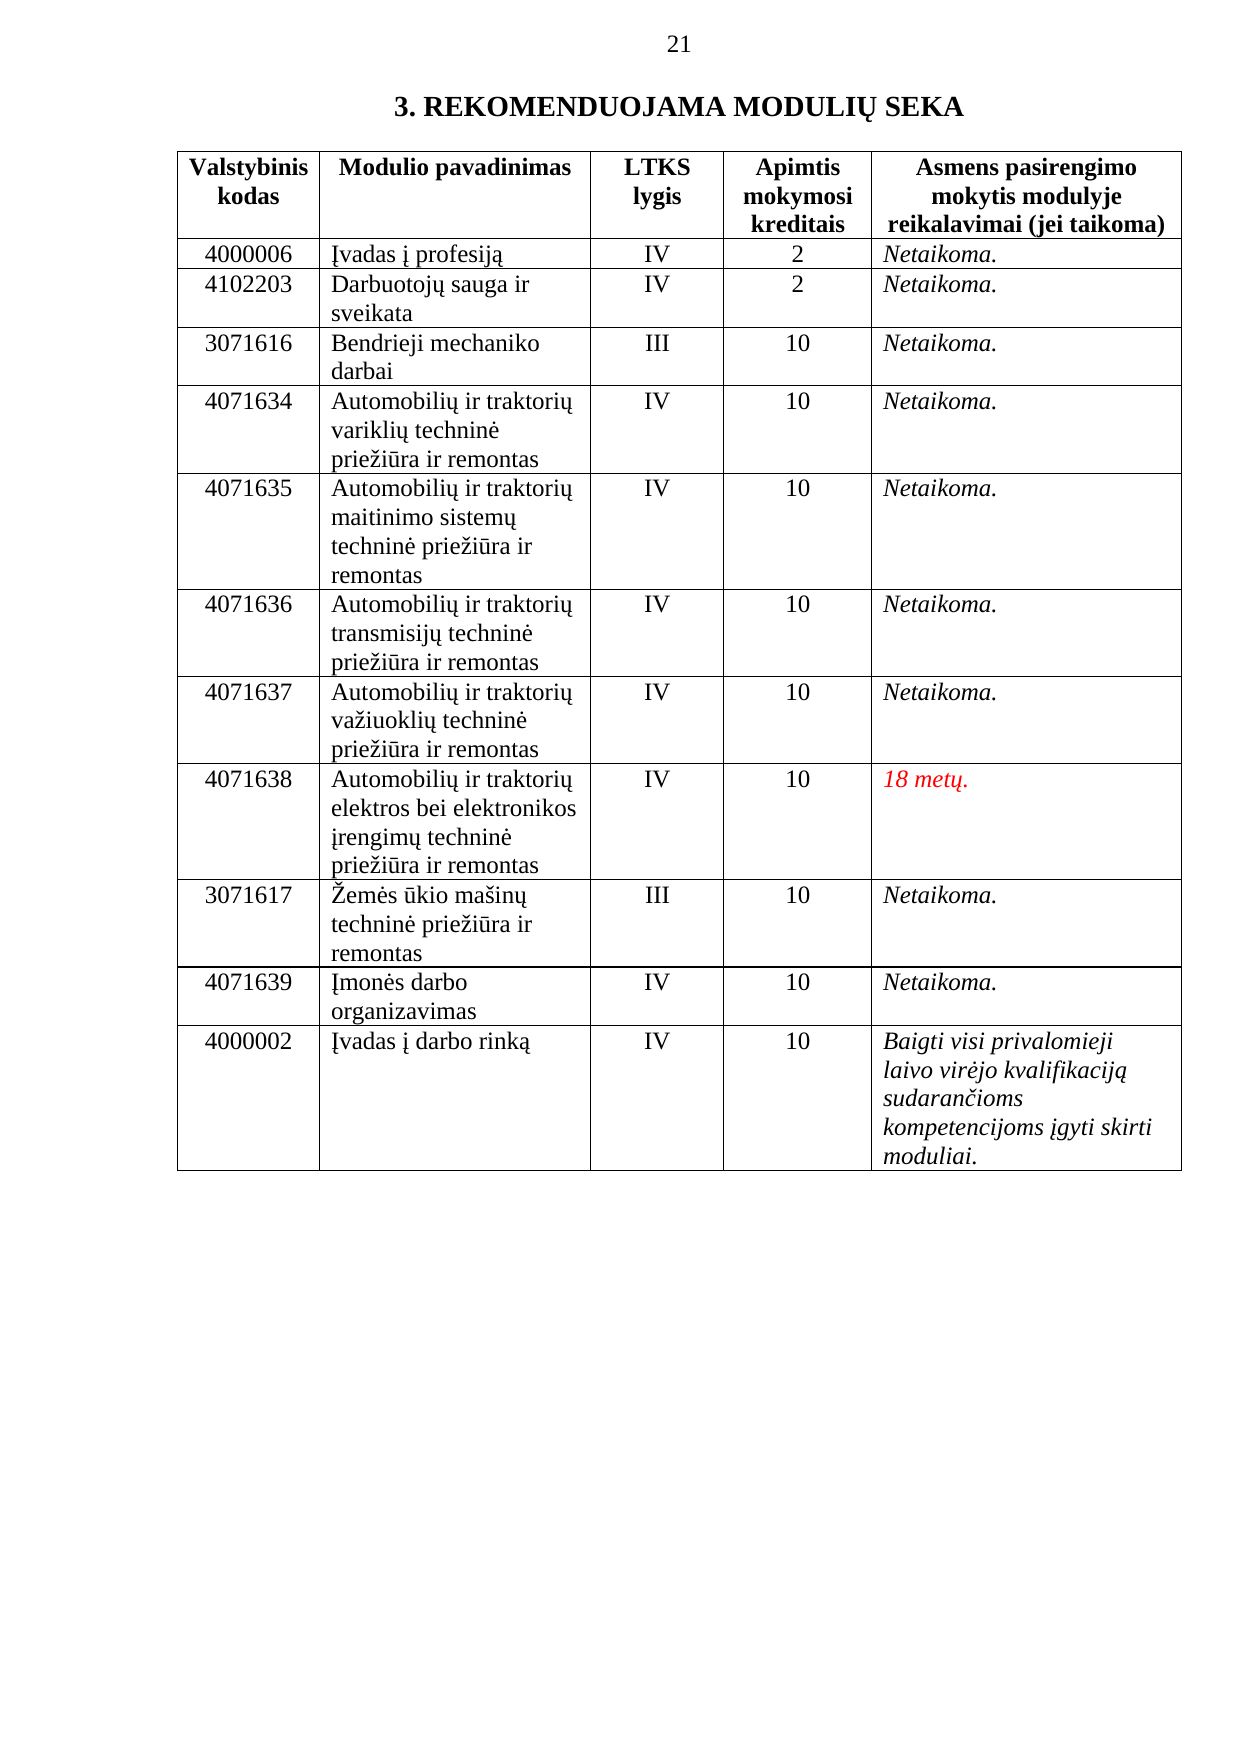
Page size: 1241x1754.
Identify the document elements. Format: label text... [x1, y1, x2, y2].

table_cell 4000006 [178, 239, 319, 268]
table_cell Darbuotojų sauga ir sveikata [320, 269, 590, 327]
table_cell 18 metų. [872, 764, 1181, 879]
table_cell Automobilių ir traktorių maitinimo sistemų techninė priežiūra ir remontas [320, 474, 590, 588]
table_cell III [591, 880, 723, 966]
table_cell 10 [724, 328, 871, 385]
table_cell IV [591, 386, 723, 472]
table_cell 10 [724, 1026, 871, 1170]
table_cell 4071634 [178, 386, 319, 472]
table_cell Netaikoma. [872, 880, 1181, 966]
table_cell IV [591, 239, 723, 268]
table_cell 4071637 [178, 677, 319, 763]
table_cell Netaikoma. [872, 968, 1181, 1025]
table_cell IV [591, 269, 723, 327]
table_cell IV [591, 968, 723, 1025]
table_cell Netaikoma. [872, 386, 1181, 472]
table_cell Netaikoma. [872, 328, 1181, 385]
table_header Valstybinis kodas [178, 152, 319, 238]
table_cell III [591, 328, 723, 385]
table_cell IV [591, 590, 723, 676]
table_cell Bendrieji mechaniko darbai [320, 328, 590, 385]
table_cell 10 [724, 968, 871, 1025]
table_cell 2 [724, 239, 871, 268]
table_cell Netaikoma. [872, 269, 1181, 327]
table_cell 10 [724, 764, 871, 879]
text 3. REKOMENDUOJAMA MODULIŲ SEKA [177, 89, 1181, 122]
table_cell Įmonės darbo organizavimas [320, 968, 590, 1025]
table_cell 4071638 [178, 764, 319, 879]
table_cell 3071617 [178, 880, 319, 966]
table_cell Įvadas į darbo rinką [320, 1026, 590, 1170]
table_cell IV [591, 474, 723, 588]
table_cell 4000002 [178, 1026, 319, 1170]
table_header LTKS lygis [591, 152, 723, 238]
table_cell 3071616 [178, 328, 319, 385]
table_cell 4102203 [178, 269, 319, 327]
table_cell Automobilių ir traktorių važiuoklių techninė priežiūra ir remontas [320, 677, 590, 763]
table_cell Automobilių ir traktorių variklių techninė priežiūra ir remontas [320, 386, 590, 472]
table_header Asmens pasirengimo mokytis modulyje reikalavimai (jei taikoma) [872, 152, 1181, 238]
table_cell Netaikoma. [872, 677, 1181, 763]
table_cell Netaikoma. [872, 239, 1181, 268]
table_cell Netaikoma. [872, 590, 1181, 676]
table_cell Baigti visi privalomieji laivo virėjo kvalifikaciją sudarančioms kompetencijoms įgyti skirti moduliai. [872, 1026, 1181, 1170]
table_cell 10 [724, 386, 871, 472]
table_cell 2 [724, 269, 871, 327]
table_cell Automobilių ir traktorių transmisijų techninė priežiūra ir remontas [320, 590, 590, 676]
table_cell 10 [724, 677, 871, 763]
table_cell IV [591, 1026, 723, 1170]
table_cell 10 [724, 880, 871, 966]
table_cell Automobilių ir traktorių elektros bei elektronikos įrengimų techninė priežiūra ir remontas [320, 764, 590, 879]
table_cell Žemės ūkio mašinų techninė priežiūra ir remontas [320, 880, 590, 966]
table_cell 4071636 [178, 590, 319, 676]
table_cell 4071639 [178, 968, 319, 1025]
table_cell IV [591, 764, 723, 879]
table_cell Netaikoma. [872, 474, 1181, 588]
table_cell 4071635 [178, 474, 319, 588]
table_header Apimtis mokymosi kreditais [724, 152, 871, 238]
table_cell 10 [724, 474, 871, 588]
table_cell Įvadas į profesiją [320, 239, 590, 268]
table_cell 10 [724, 590, 871, 676]
table_header Modulio pavadinimas [320, 152, 590, 238]
table_cell IV [591, 677, 723, 763]
